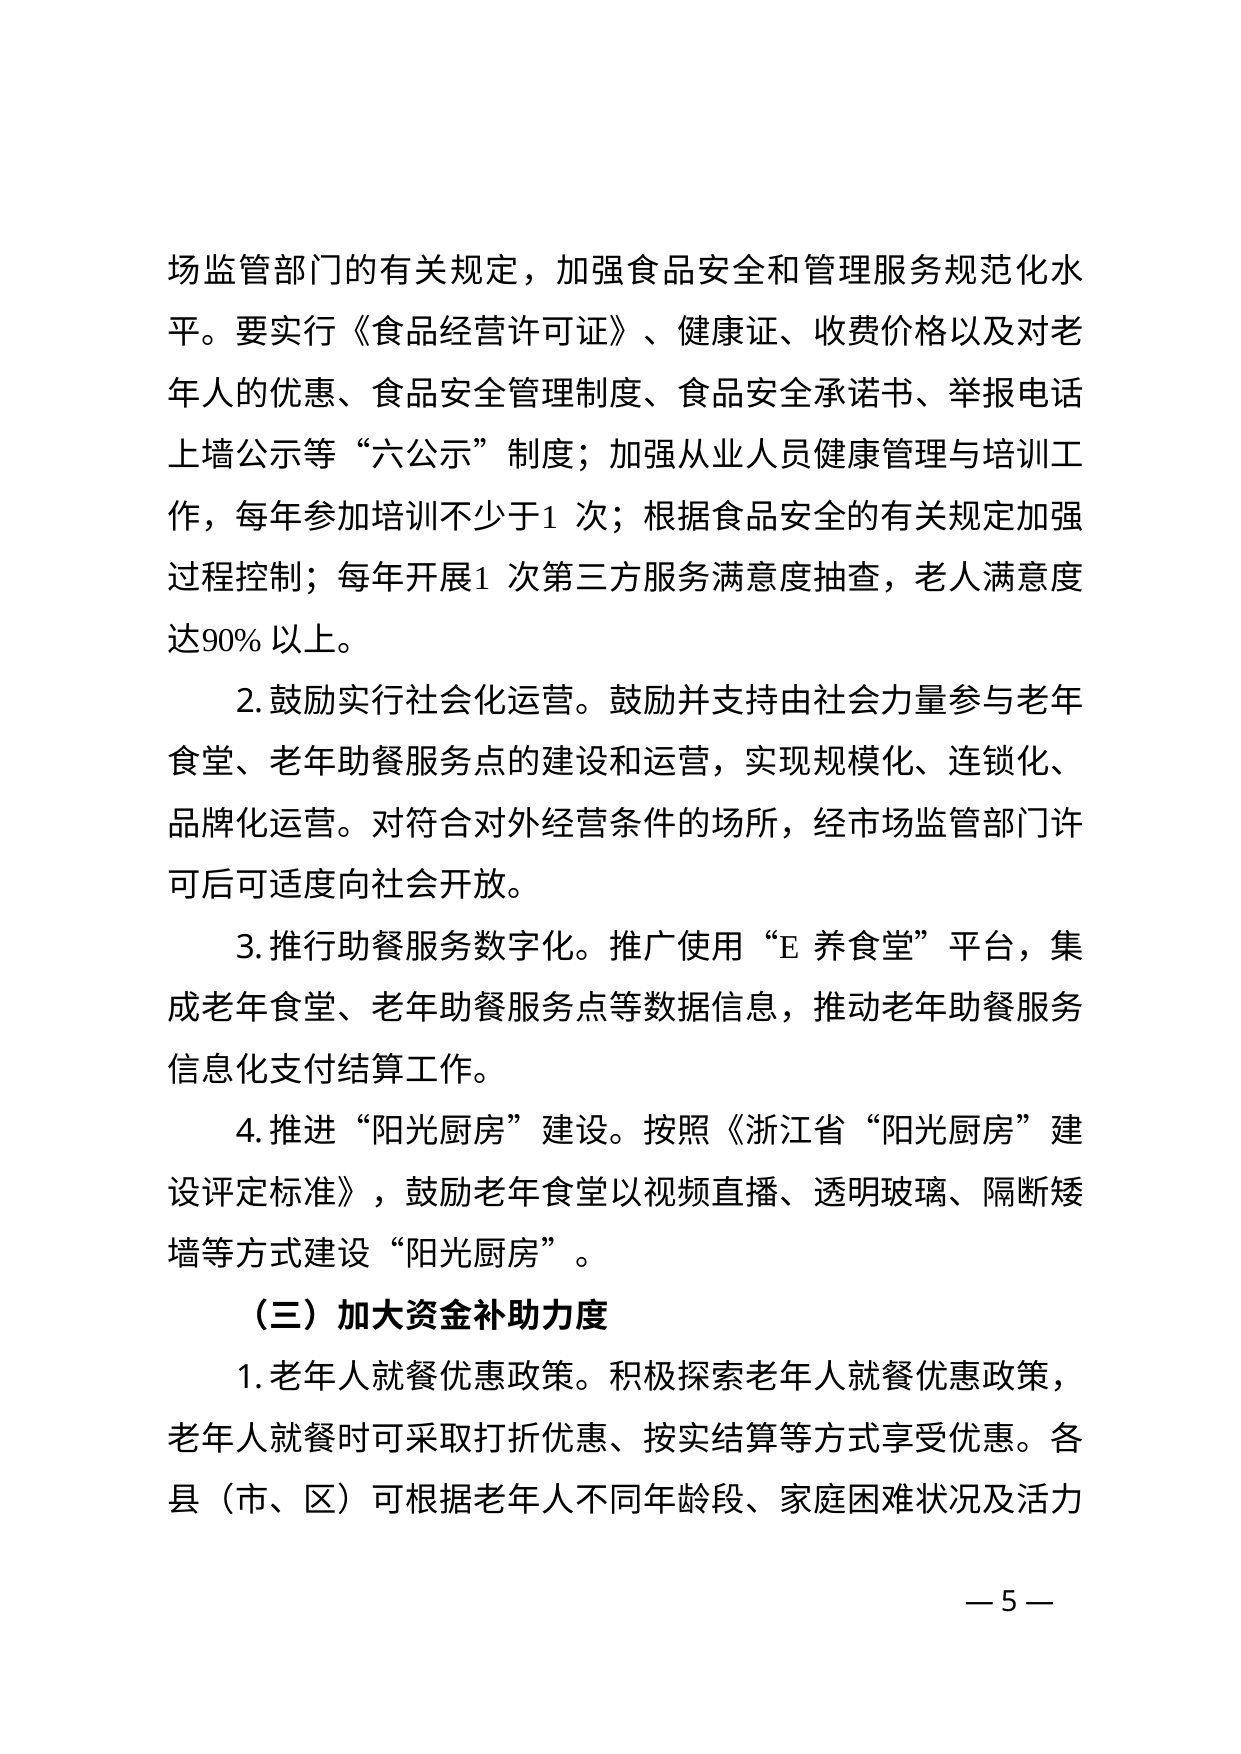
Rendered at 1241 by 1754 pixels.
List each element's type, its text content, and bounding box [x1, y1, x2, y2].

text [168, 237, 1084, 667]
text 2.鼓励实行社会化运营。鼓励并支持由社会力量参与老年食堂、老年助餐服务点的建设和运营，实现规模化、连锁化、品牌化运营。对符合对外经营条件的场所，经市场监管部门许可后可适度向社会开放。 [168, 667, 1084, 913]
text 3.推行助餐服务数字化。推广使用“E养食堂”平台，集成老年食堂、老年助餐服务点等数据信息，推动老年助餐服务信息化支付结算工作。 [168, 913, 1084, 1097]
text （三）加大资金补助力度 [168, 1282, 1084, 1343]
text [168, 1343, 1084, 1528]
text 4.推进“阳光厨房”建设。按照《浙江省“阳光厨房”建设评定标准》，鼓励老年食堂以视频直播、透明玻璃、隔断矮墙等方式建设“阳光厨房”。 [168, 1097, 1084, 1282]
